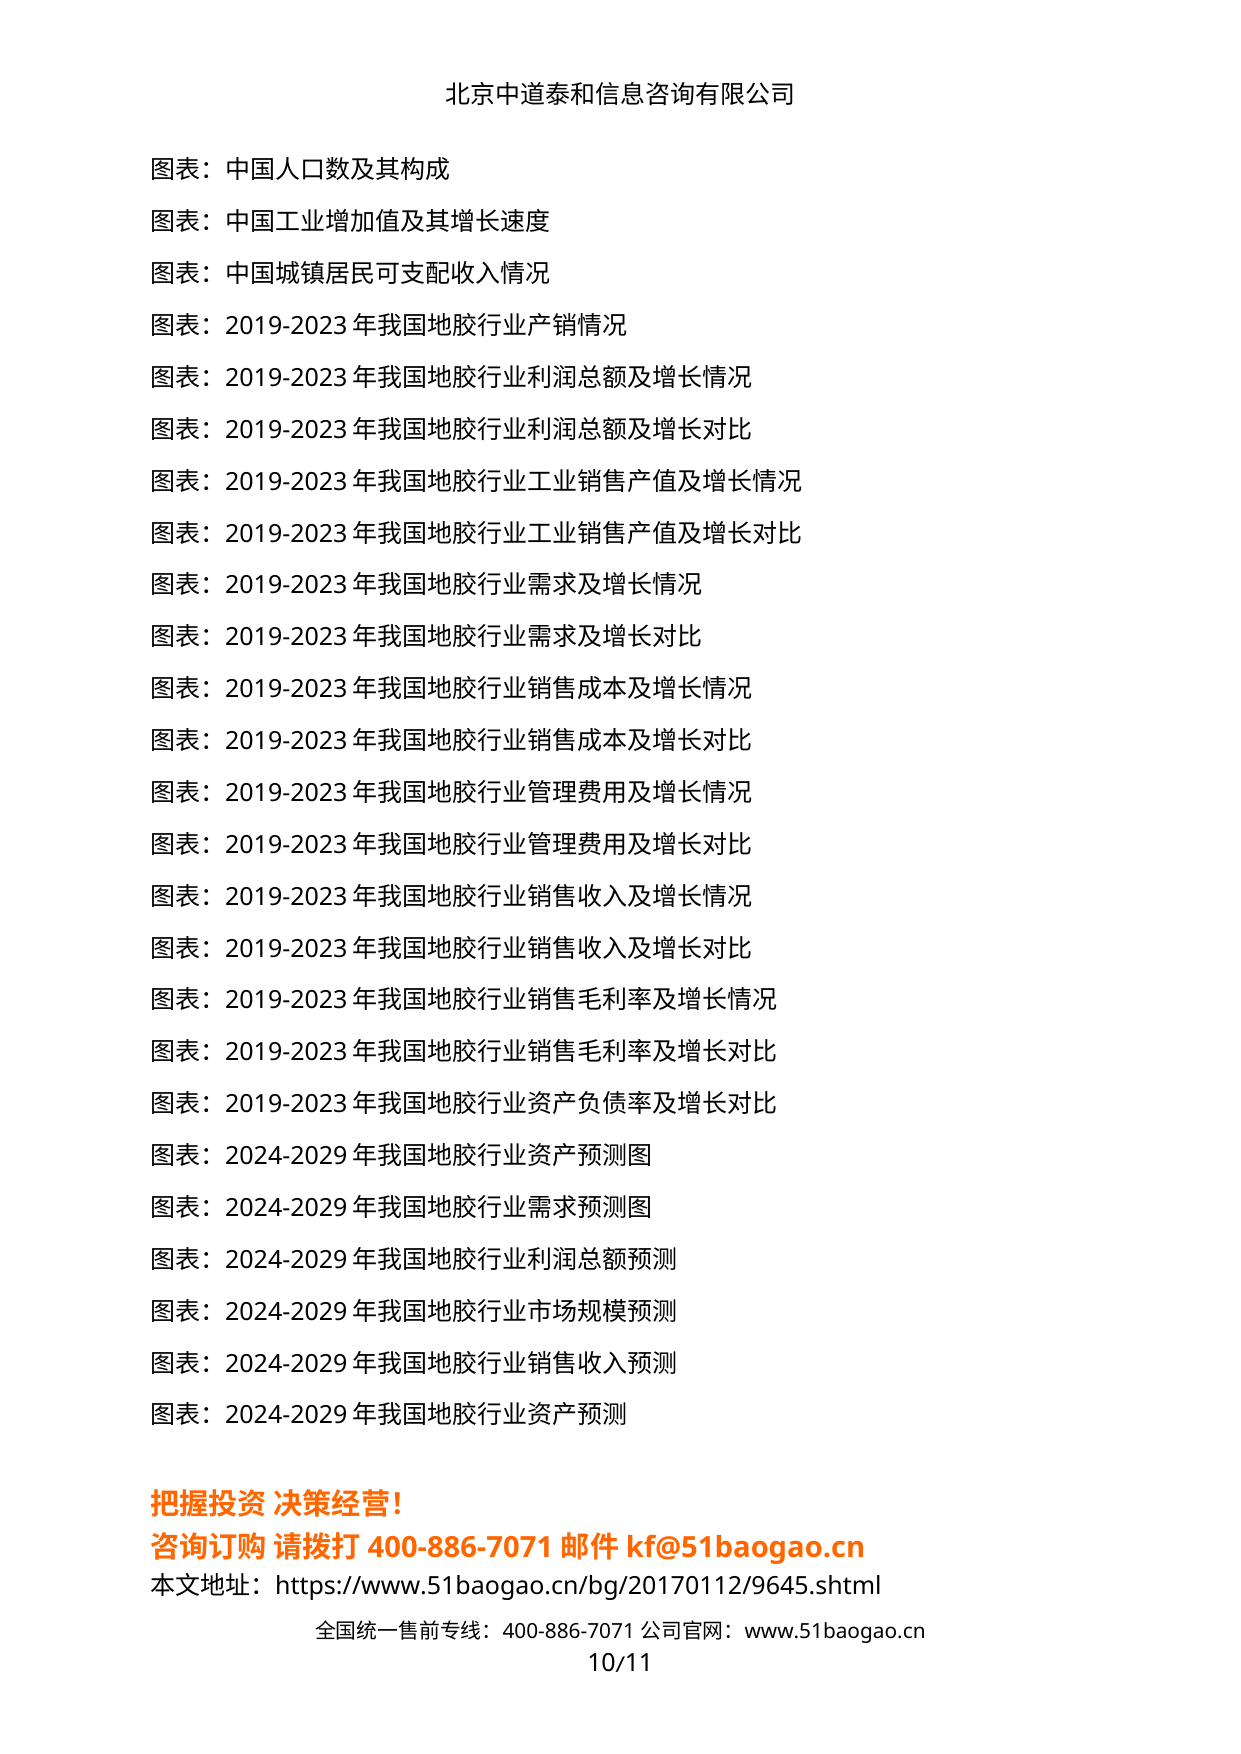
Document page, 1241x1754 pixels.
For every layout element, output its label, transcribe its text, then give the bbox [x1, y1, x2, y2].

text 图表：2019-2023年我国地胶行业销售成本及增长情况 [150, 669, 1090, 705]
text 图表：2019-2023年我国地胶行业管理费用及增长情况 [150, 772, 1090, 809]
text 图表：2024-2029年我国地胶行业资产预测图 [150, 1136, 1090, 1172]
text 图表：2019-2023年我国地胶行业工业销售产值及增长对比 [150, 513, 1090, 549]
text 把握投资 决策经营！咨询订购 请拨打 400-886-7071 邮件 kf@51baogao.cn本文地址：https://www.51baogao.cn/bg/20170112/9645.shtml [150, 1447, 1090, 1602]
text 图表：2019-2023年我国地胶行业销售收入及增长对比 [150, 928, 1090, 964]
text 图表：2019-2023年我国地胶行业销售毛利率及增长情况 [150, 980, 1090, 1016]
text 图表：2019-2023年我国地胶行业管理费用及增长对比 [150, 824, 1090, 861]
text 图表：中国人口数及其构成 [150, 150, 1090, 186]
text 图表：中国城镇居民可支配收入情况 [150, 254, 1090, 290]
text 图表：2019-2023年我国地胶行业资产负债率及增长对比 [150, 1084, 1090, 1120]
text 图表：2019-2023年我国地胶行业销售成本及增长对比 [150, 721, 1090, 757]
text 图表：2019-2023年我国地胶行业销售收入及增长情况 [150, 876, 1090, 912]
text 图表：2019-2023年我国地胶行业需求及增长对比 [150, 617, 1090, 653]
text 图表：2024-2029年我国地胶行业销售收入预测 [150, 1343, 1090, 1379]
text 图表：2019-2023年我国地胶行业利润总额及增长情况 [150, 357, 1090, 394]
text 图表：2019-2023年我国地胶行业产销情况 [150, 306, 1090, 342]
text 图表：2019-2023年我国地胶行业销售毛利率及增长对比 [150, 1032, 1090, 1068]
text 图表：2019-2023年我国地胶行业利润总额及增长对比 [150, 409, 1090, 446]
text 图表：2019-2023年我国地胶行业工业销售产值及增长情况 [150, 461, 1090, 497]
text 图表：2024-2029年我国地胶行业市场规模预测 [150, 1291, 1090, 1327]
text 图表：中国工业增加值及其增长速度 [150, 202, 1090, 238]
text 图表：2024-2029年我国地胶行业资产预测 [150, 1395, 1090, 1431]
text 图表：2024-2029年我国地胶行业需求预测图 [150, 1187, 1090, 1224]
text 图表：2024-2029年我国地胶行业利润总额预测 [150, 1239, 1090, 1276]
text 图表：2019-2023年我国地胶行业需求及增长情况 [150, 565, 1090, 601]
